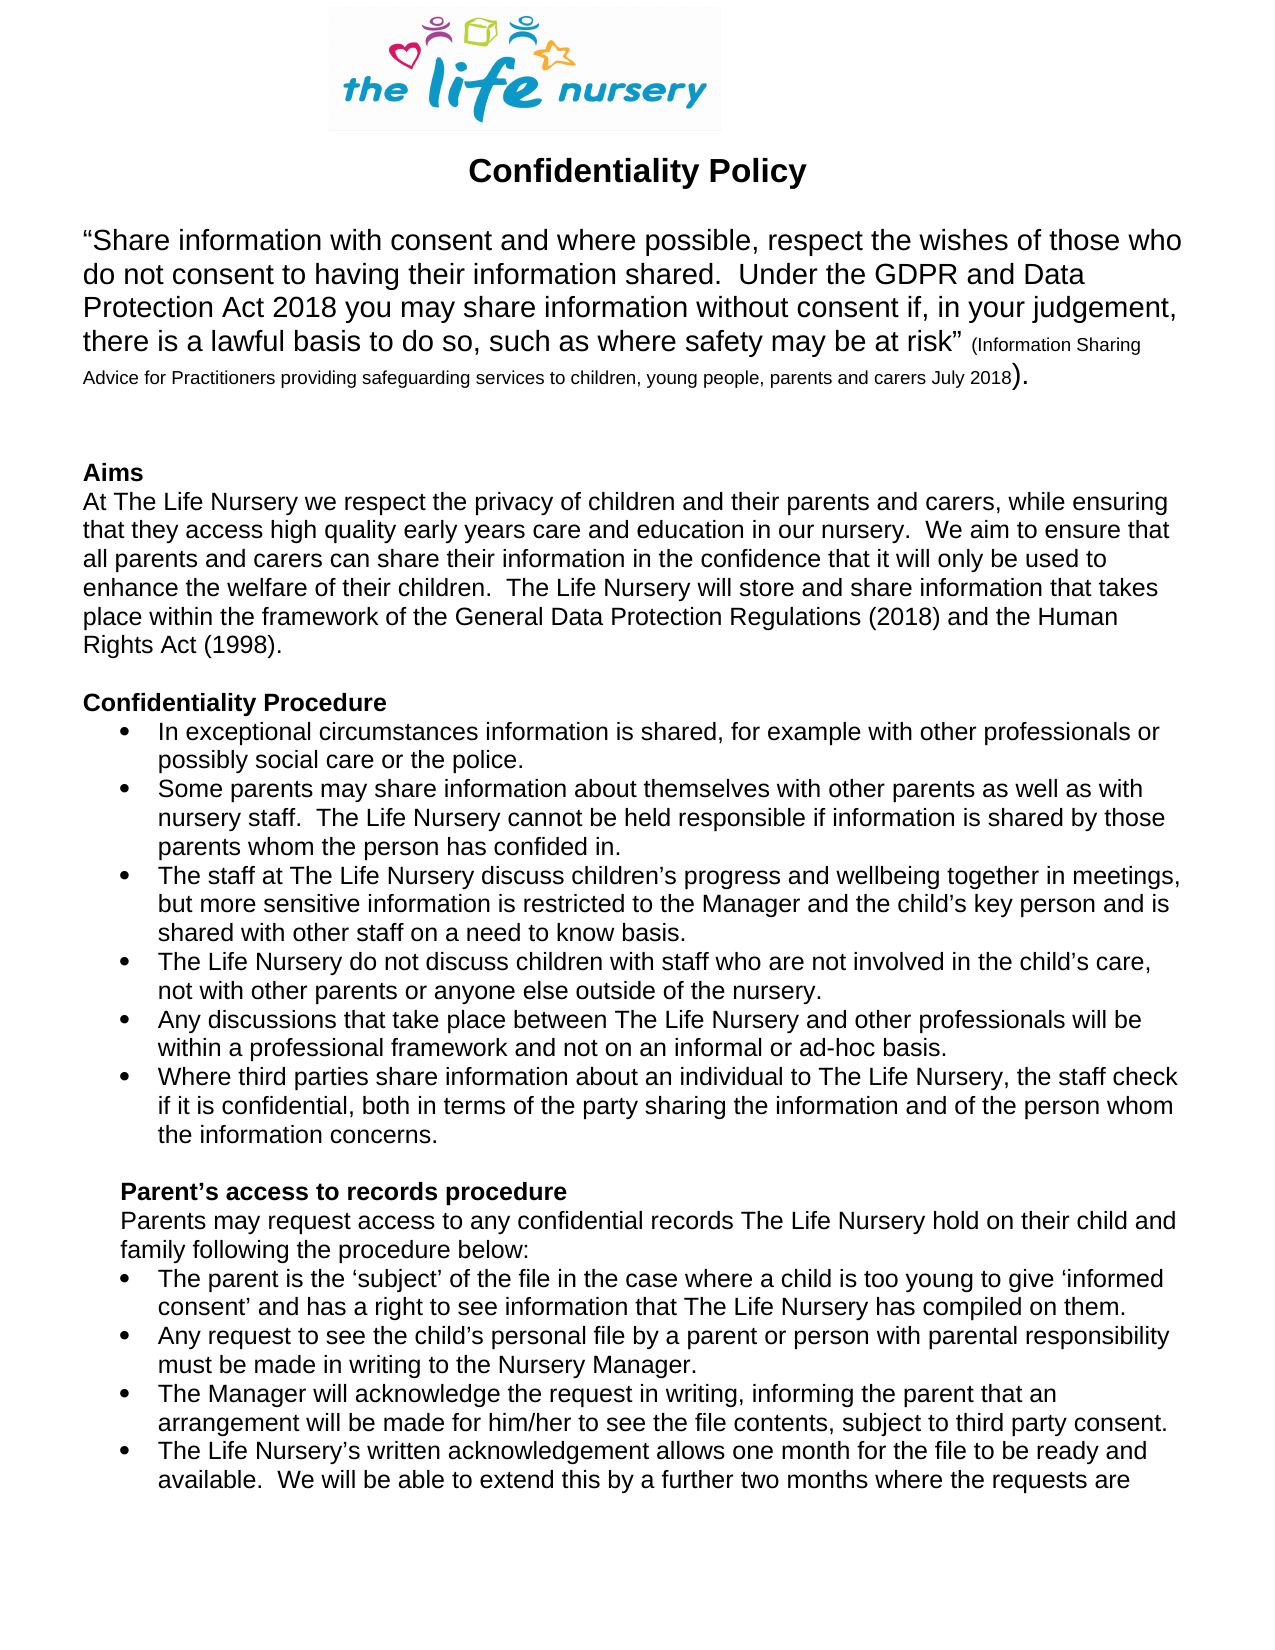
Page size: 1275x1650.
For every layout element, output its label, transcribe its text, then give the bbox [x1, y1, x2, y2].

picture [328, 6, 722, 131]
subtitle Any discussions that take place between The Life Nursery and other professionals will be within a professional framework and not on an informal or ad-hoc basis. [120, 1004, 1192, 1062]
subtitle Some parents may share information about themselves with other parents as well as with nursery staff. The Life Nursery cannot be held responsible if information is shared by those parents whom the person has confided in. [120, 774, 1192, 861]
subtitle Any request to see the child’s personal file by a parent or person with parental responsibility must be made in writing to the Nursery Manager. [120, 1321, 1192, 1379]
subtitle The Life Nursery do not discuss children with staff who are not involved in the child’s care, not with other parents or anyone else outside of the nursery. [120, 947, 1192, 1004]
subtitle Confidentiality Procedure [83, 688, 1192, 717]
subtitle Confidentiality Policy [83, 151, 1192, 189]
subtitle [120, 1436, 1192, 1494]
subtitle Parents may request access to any confidential records The Life Nursery hold on their child and family following the procedure below: [120, 1206, 1192, 1263]
subtitle Where third parties share information about an individual to The Life Nursery, the staff check if it is confidential, both in terms of the party sharing the information and of the person whom the information concerns. [120, 1062, 1192, 1148]
subtitle Parent’s access to records procedure [120, 1177, 1192, 1206]
subtitle “Share information with consent and where possible, respect the wishes of those who do not consent to having their information shared. Under the GDPR and Data Protection Act 2018 you may share information without consent if, in your judgement, there is a lawful basis to do so, such as where safety may be at risk” (Information Sharing Advice for Practitioners providing safeguarding services to children, young people, parents and carers July 2018). [83, 223, 1192, 391]
subtitle At The Life Nursery we respect the privacy of children and their parents and carers, while ensuring that they access high quality early years care and education in our nursery. We aim to ensure that all parents and carers can share their information in the confidence that it will only be used to enhance the welfare of their children. The Life Nursery will store and share information that takes place within the framework of the General Data Protection Regulations (2018) and the Human Rights Act (1998). [83, 487, 1192, 659]
subtitle Aims [83, 458, 1192, 487]
subtitle The staff at The Life Nursery discuss children’s progress and wellbeing together in meetings, but more sensitive information is restricted to the Manager and the child’s key person and is shared with other staff on a need to know basis. [120, 861, 1192, 947]
subtitle The Manager will acknowledge the request in writing, informing the parent that an arrangement will be made for him/her to see the file contents, subject to third party consent. [120, 1379, 1192, 1436]
subtitle The parent is the ‘subject’ of the file in the case where a child is too young to give ‘informed consent’ and has a right to see information that The Life Nursery has compiled on them. [120, 1263, 1192, 1321]
subtitle In exceptional circumstances information is shared, for example with other professionals or possibly social care or the police. [120, 717, 1192, 774]
